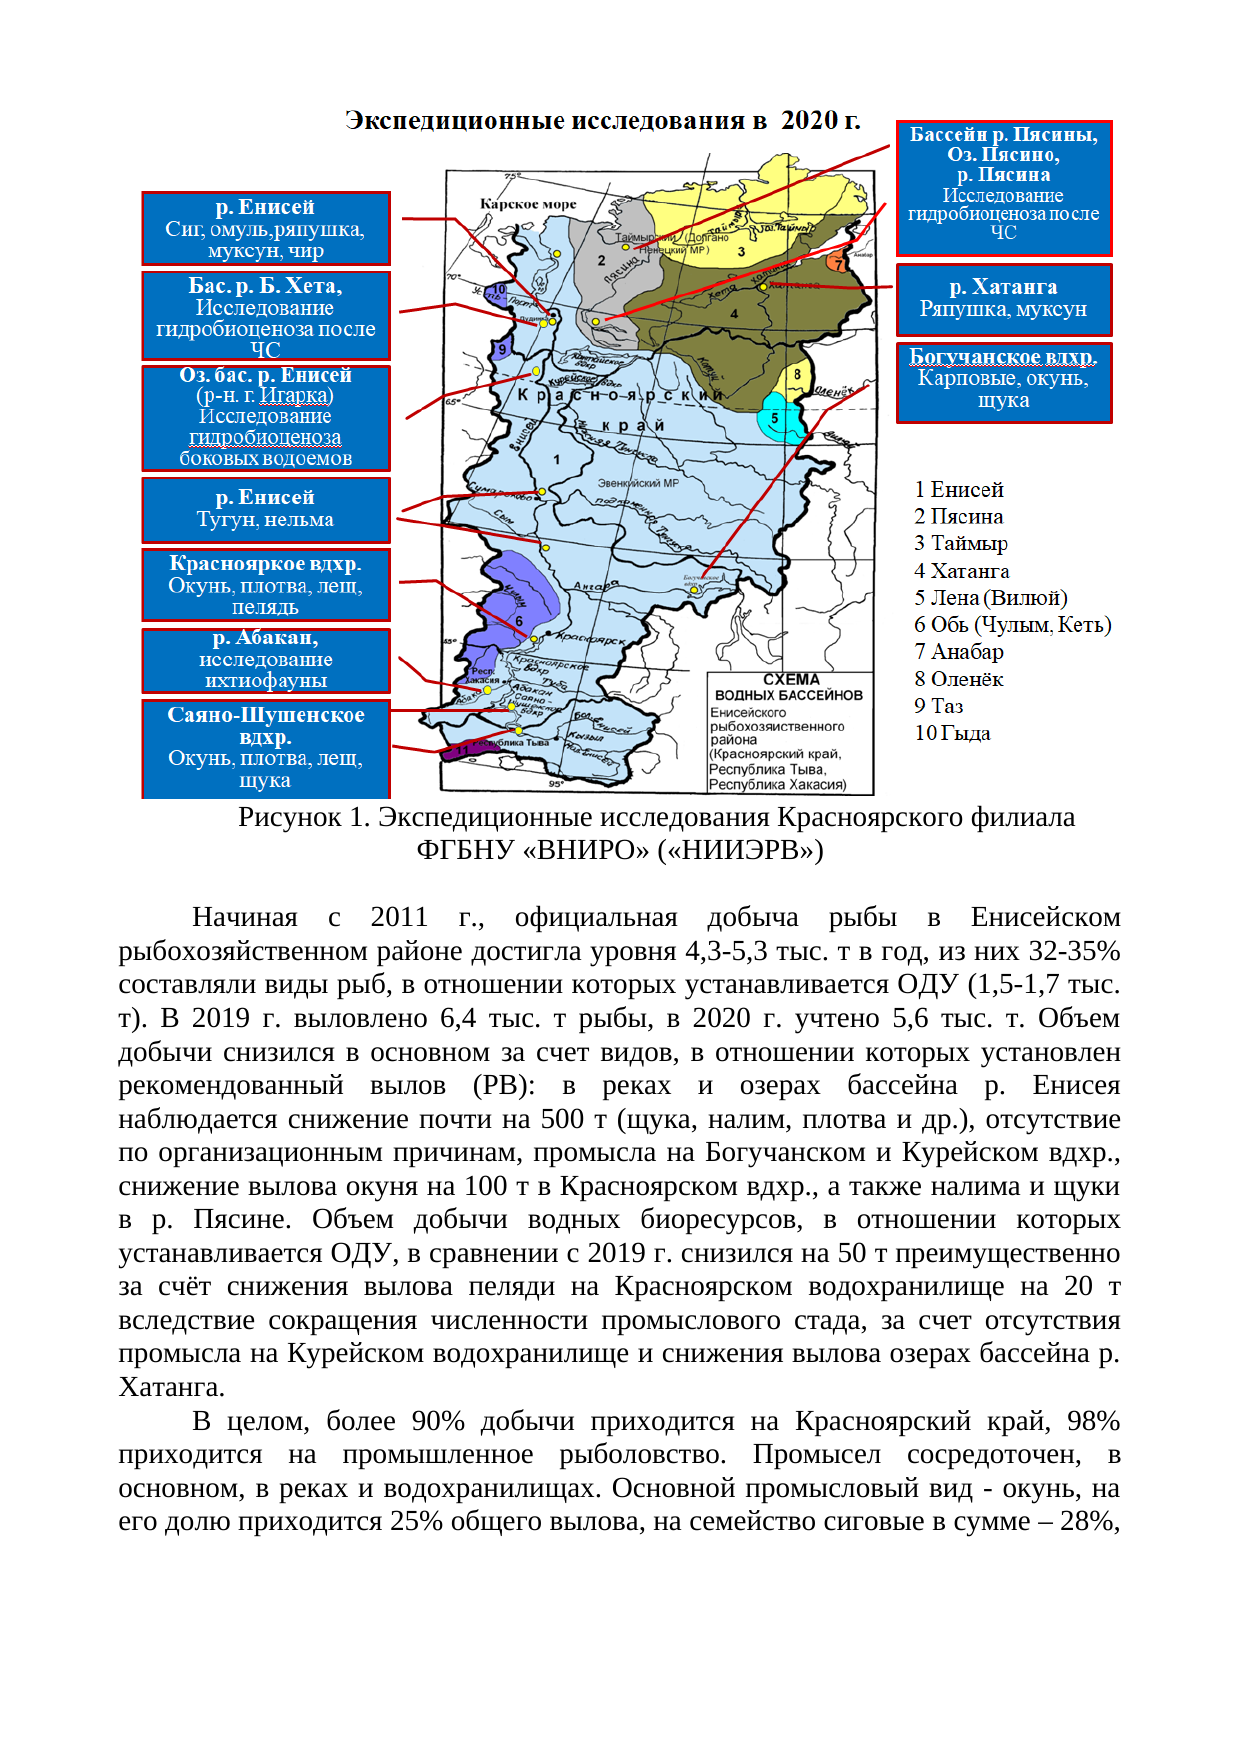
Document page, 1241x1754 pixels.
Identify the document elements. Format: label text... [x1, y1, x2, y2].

text Рисунок 1. Экспедиционные исследования Красноярского филиала ФГБНУ «ВНИРО» («НИИЭРВ») [118, 799, 1122, 866]
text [118, 1403, 1122, 1537]
picture [118, 88, 1123, 799]
text Начиная с 2011 г., официальная добыча рыбы в Енисейском рыбохозяйственном районе достигла уровня 4,3-5,3 тыс. т в год, из них 32-35% составляли виды рыб, в отношении которых устанавливается ОДУ (1,5-1,7 тыс. т). В 2019 г. выловлено 6,4 тыс. т рыбы, в 2020 г. учтено 5,6 тыс. т. Объем добычи снизился в основном за счет видов, в отношении которых установлен рекомендованный вылов (РВ): в реках и озерах бассейна р. Енисея наблюдается снижение почти на 500 т (щука, налим, плотва и др.), отсутствие по организационным причинам, промысла на Богучанском и Курейском вдхр., снижение вылова окуня на 100 т в Красноярском вдхр., а также налима и щуки в р. Пясине. Объем добычи водных биоресурсов, в отношении которых устанавливается ОДУ, в сравнении с 2019 г. снизился на 50 т преимущественно за счёт снижения вылова пеляди на Красноярском водохранилище на 20 т вследствие сокращения численности промыслового стада, за счет отсутствия промысла на Курейском водохранилище и снижения вылова озерах бассейна р. Хатанга. [118, 899, 1122, 1403]
